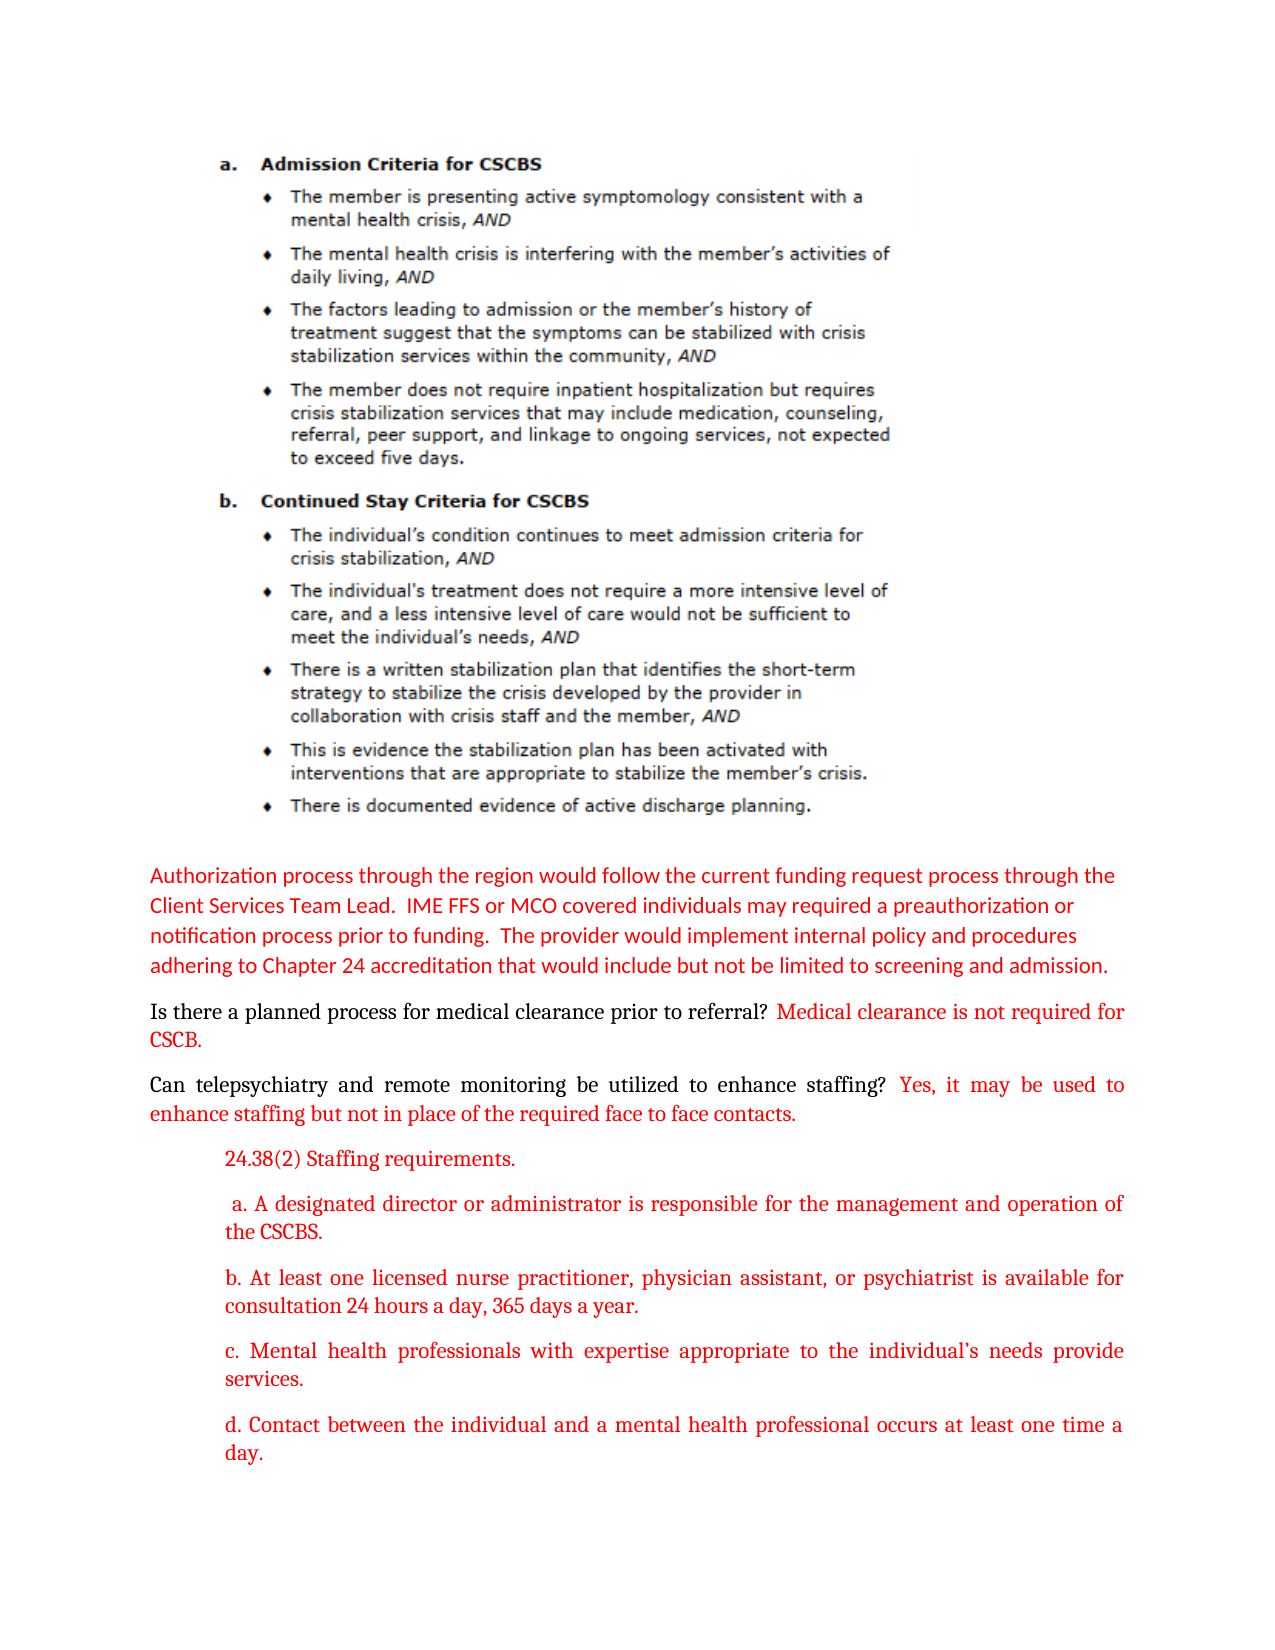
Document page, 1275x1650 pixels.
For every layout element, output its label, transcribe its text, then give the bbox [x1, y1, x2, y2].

text Can telepsychiatry and remote monitoring be utilized to enhance staffing? Yes, it may be used to enhance staffing but not in place of the required face to face contacts. [150, 1072, 1125, 1127]
text a. A designated director or administrator is responsible for the management and operation of the CSCBS. [225, 1191, 1125, 1246]
text Is there a planned process for medical clearance prior to referral? Medical clearance is not required for CSCB. [150, 998, 1125, 1053]
text c. Mental health professionals with expertise appropriate to the individual’s needs provide services. [225, 1338, 1125, 1393]
text b. At least one licensed nurse practitioner, physician assistant, or psychiatrist is available for consultation 24 hours a day, 365 days a year. [225, 1264, 1125, 1319]
text d. Contact between the individual and a mental health professional occurs at least one time a day. [225, 1411, 1125, 1466]
text 24.38(2) Staffing requirements. [225, 1146, 1125, 1172]
text Authorization process through the region would follow the current funding request process through the Client Services Team Lead. IME FFS or MCO covered individuals may required a preauthorization or notification process prior to funding. The provider would implement internal policy and procedures adhering to Chapter 24 accreditation that would include but not be limited to screening and admission. [150, 861, 1125, 980]
